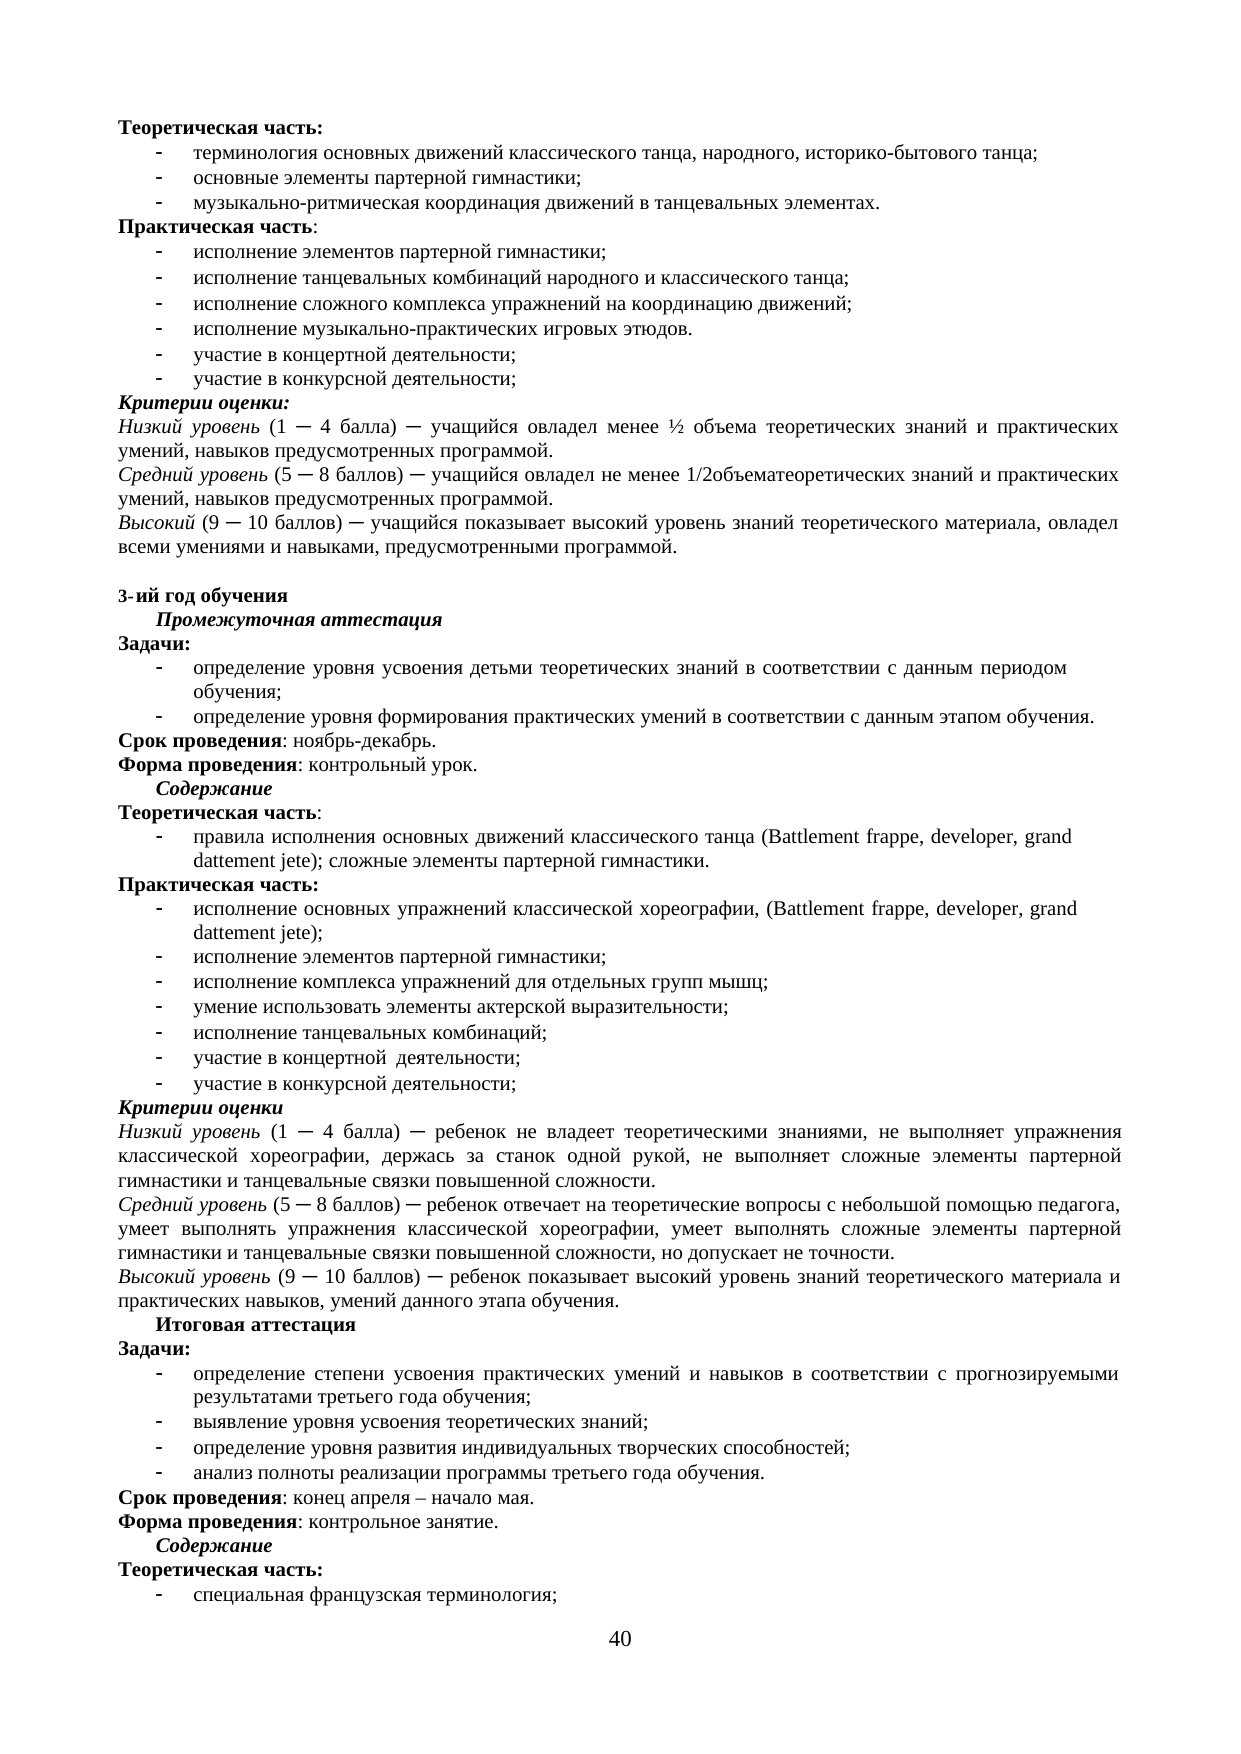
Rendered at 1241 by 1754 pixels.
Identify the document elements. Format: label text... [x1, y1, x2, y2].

text Содержание [156, 1533, 1209, 1557]
subtitle Теоретическая часть: [118, 1557, 1209, 1581]
list определение уровня формирования практических умений в соответствии с данным этапом обучения. [155, 703, 1209, 728]
text Форма проведения: контрольный урок. [118, 752, 1209, 776]
text Срок проведения: конец апреля – начало мая. [118, 1485, 1209, 1509]
list основные элементы партерной гимнастики; [155, 165, 1209, 189]
list участие в концертной деятельности; [155, 1044, 1209, 1070]
text Средний уровень (5 ─ 8 баллов) ─ ребенок отвечает на теоретические вопросы с небольшой помощью педагога, умеет выполнять упражнения классической хореографии, умеет выполнять сложные элементы партерной гимнастики и танцевальные связки повышенной сложности, но допускает не точности. [118, 1192, 1122, 1264]
subtitle ий год обучения [118, 583, 1209, 607]
list исполнение танцевальных комбинаций; [155, 1019, 1209, 1044]
list терминология основных движений классического танца, народного, историко-бытового танца; [155, 139, 1209, 165]
text Низкий уровень (1 ─ 4 балла) ─ учащийся овладел менее ½ объема теоретических знаний и практических умений, навыков предусмотренных программой. [118, 414, 1128, 462]
text Содержание [156, 777, 1209, 800]
text Срок проведения: ноябрь-декабрь. [118, 728, 1209, 752]
subtitle Теоретическая часть: [118, 116, 1209, 139]
list специальная французская терминология; [155, 1581, 1209, 1606]
text Форма проведения: контрольное занятие. [118, 1509, 1209, 1533]
list исполнение танцевальных комбинаций народного и классического танца; [155, 264, 1209, 289]
list исполнение элементов партерной гимнастики; [155, 239, 1209, 264]
text Критерии оценки: [118, 390, 1209, 414]
list исполнение комплекса упражнений для отдельных групп мышц; [155, 968, 1209, 993]
text Высокий уровень (9 ─ 10 баллов) ─ ребенок показывает высокий уровень знаний теоретического материала и практических навыков, умений данного этапа обучения. [118, 1264, 1122, 1312]
text Высокий (9 ─ 10 баллов) ─ учащийся показывает высокий уровень знаний теоретического материала, овладел всеми умениями и навыками, предусмотренными программой. [118, 510, 1128, 558]
list участие в концертной деятельности; [155, 341, 1209, 366]
text Промежуточная аттестация [156, 607, 1209, 631]
list участие в конкурсной деятельности; [155, 1070, 1209, 1095]
list исполнение элементов партерной гимнастики; [155, 944, 1209, 968]
list правила исполнения основных движений классического танца (Battlement frappe, developer, grand dattement jete); сложные элементы партерной гимнастики. [156, 824, 1121, 872]
subtitle Теоретическая часть: [118, 800, 1209, 824]
list умение использовать элементы актерской выразительности; [155, 993, 1209, 1019]
text Критерии оценки [118, 1096, 1209, 1119]
list участие в конкурсной деятельности; [155, 366, 1209, 390]
list определение уровня развития индивидуальных творческих способностей; [155, 1434, 1209, 1459]
subtitle Итоговая аттестация Задачи: [118, 1312, 356, 1360]
list анализ полноты реализации программы третьего года обучения. [155, 1459, 1209, 1485]
list исполнение основных упражнений классической хореографии, (Battlement frappe, developer, grand dattement jete); [156, 896, 1122, 944]
list определение степени усвоения практических умений и навыков в соответствии с прогнозируемыми результатами третьего года обучения; [156, 1360, 1121, 1408]
subtitle Задачи: [118, 631, 1209, 655]
list исполнение сложного комплекса упражнений на координацию движений; [155, 289, 1209, 315]
list определение уровня усвоения детьми теоретических знаний в соответствии с данным периодом обучения; [156, 655, 1121, 703]
list исполнение музыкально-практических игровых этюдов. [155, 315, 1209, 341]
list музыкально-ритмическая координация движений в танцевальных элементах. [155, 189, 1209, 214]
subtitle Практическая часть: [118, 873, 1209, 896]
subtitle Практическая часть: [118, 214, 1209, 238]
list выявление уровня усвоения теоретических знаний; [155, 1408, 1209, 1434]
text Низкий уровень (1 ─ 4 балла) ─ ребенок не владеет теоретическими знаниями, не выполняет упражнения классической хореографии, держась за станок одной рукой, не выполняет сложные элементы партерной гимнастики и танцевальные связки повышенной сложности. [118, 1119, 1122, 1192]
text Средний уровень (5 ─ 8 баллов) ─ учащийся овладел не менее 1/2объематеоретических знаний и практических умений, навыков предусмотренных программой. [118, 462, 1128, 510]
